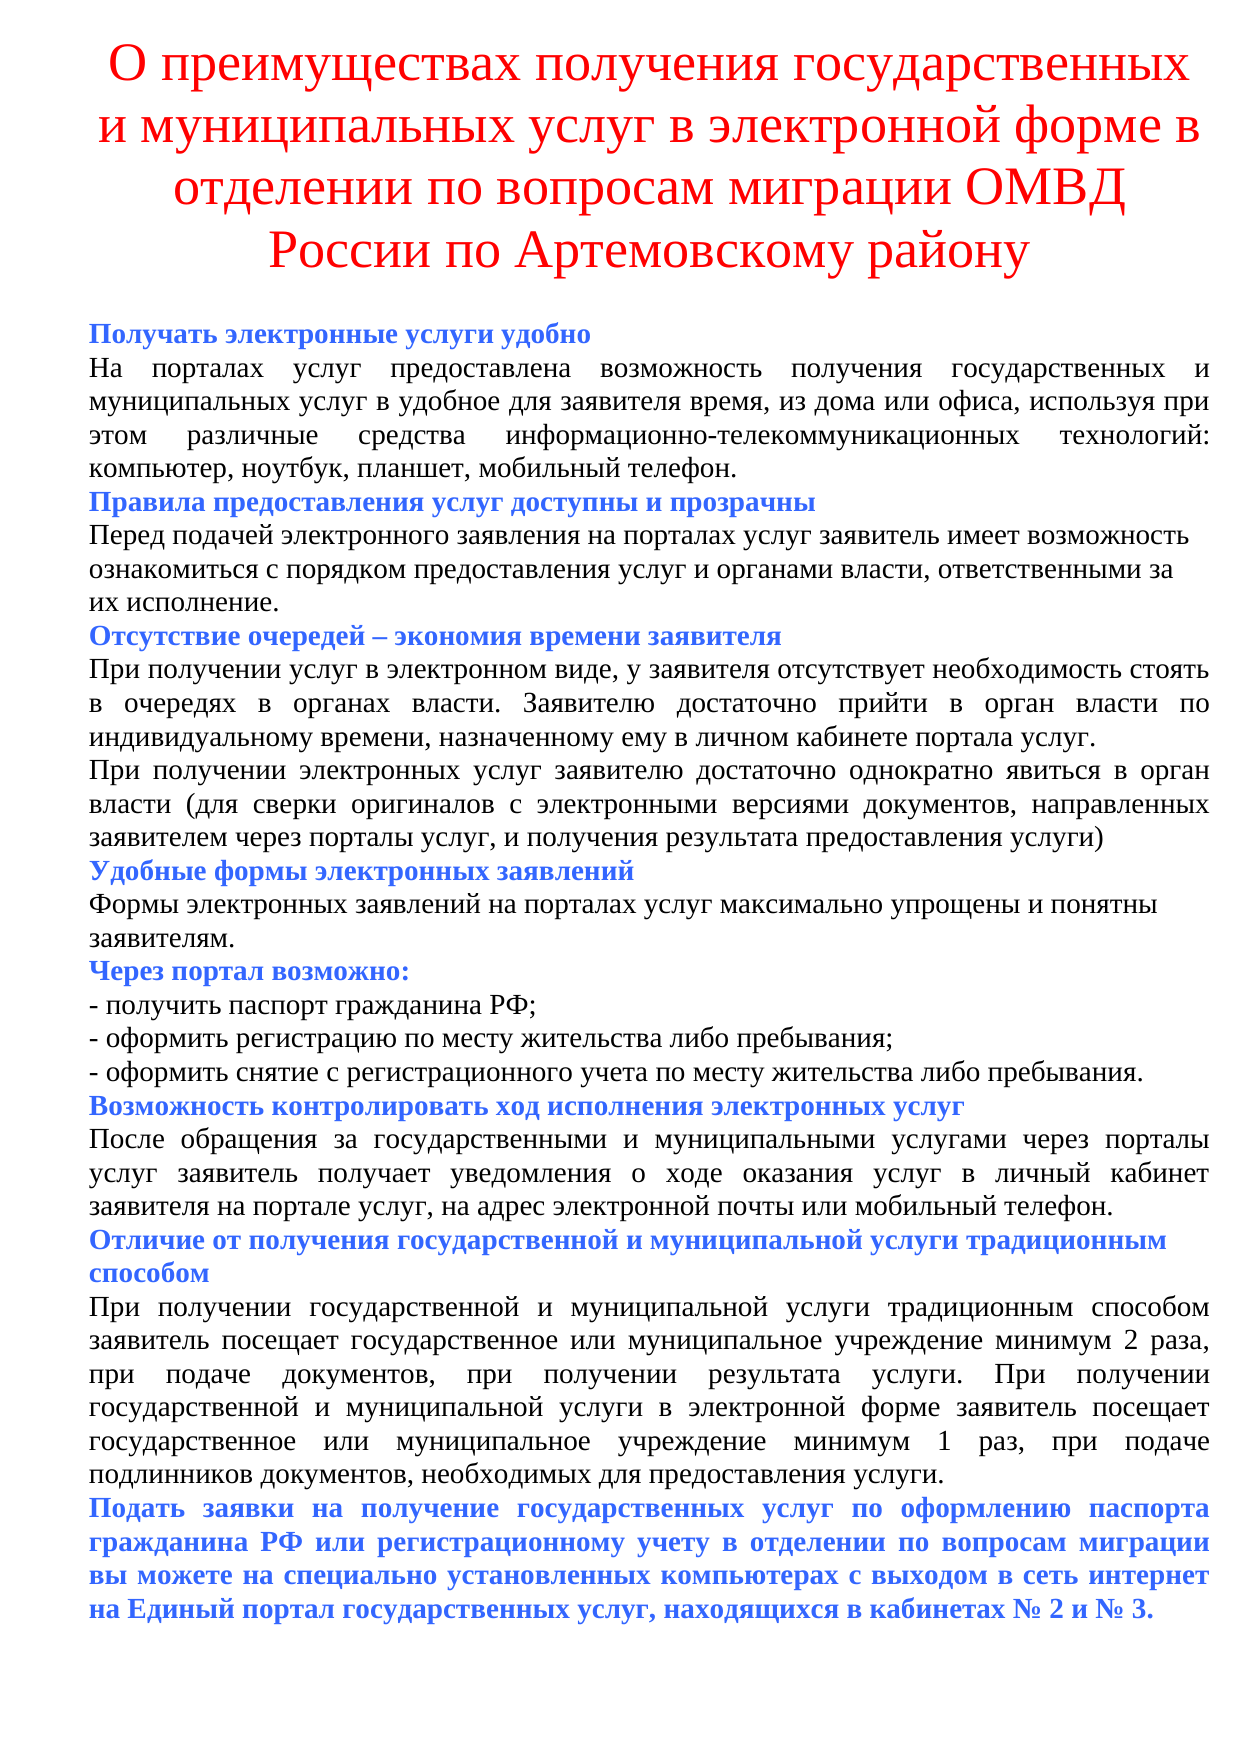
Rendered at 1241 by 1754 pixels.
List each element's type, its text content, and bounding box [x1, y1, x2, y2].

text О преимуществах получения государственных и муниципальных услуг в электронной форме в отделении по вопросам миграции ОМВД России по Артемовскому району [89, 29, 1211, 279]
text Формы электронных заявлений на порталах услуг максимально упрощены и понятны заявителям. [89, 886, 1211, 953]
text - получить паспорт гражданина РФ; [89, 987, 1211, 1021]
text На порталах услуг предоставлена возможность получения государственных и муниципальных услуг в удобное для заявителя время, из дома или офиса, используя при этом различные средства информационно-телекоммуникационных технологий: компьютер, ноутбук, планшет, мобильный телефон. [89, 350, 1211, 484]
text Подать заявки на получение государственных услуг по оформлению паспорта гражданина РФ или регистрационному учету в отделении по вопросам миграции вы можете на специально установленных компьютерах с выходом в сеть интернет на Единый портал государственных услуг, находящихся в кабинетах № 2 и № 3. [89, 1490, 1211, 1624]
text Получать электронные услуги удобно [89, 316, 1211, 350]
text После обращения за государственными и муниципальными услугами через порталы услуг заявитель получает уведомления о ходе оказания услуг в личный кабинет заявителя на портале услуг, на адрес электронной почты или мобильный телефон. [89, 1121, 1211, 1222]
text Возможность контролировать ход исполнения электронных услуг [89, 1088, 1211, 1121]
text Отличие от получения государственной и муниципальной услуги традиционным способом [89, 1222, 1211, 1289]
text При получении услуг в электронном виде, у заявителя отсутствует необходимость стоять в очередях в органах власти. Заявителю достаточно прийти в орган власти по индивидуальному времени, назначенному ему в личном кабинете портала услуг. [89, 652, 1211, 752]
text При получении электронных услуг заявителю достаточно однократно явиться в орган власти (для сверки оригиналов с электронными версиями документов, направленных заявителем через порталы услуг, и получения результата предоставления услуги) [89, 752, 1211, 853]
text Через портал возможно: [89, 953, 1211, 987]
text - оформить регистрацию по месту жительства либо пребывания; [89, 1021, 1211, 1054]
text Перед подачей электронного заявления на порталах услуг заявитель имеет возможность ознакомиться с порядком предоставления услуг и органами власти, ответственными за их исполнение. [89, 517, 1211, 618]
text Правила предоставления услуг доступны и прозрачны [89, 484, 1211, 517]
text - оформить снятие с регистрационного учета по месту жительства либо пребывания. [89, 1054, 1211, 1088]
text Удобные формы электронных заявлений [89, 853, 1211, 886]
text Отсутствие очередей – экономия времени заявителя [89, 618, 1211, 652]
text При получении государственной и муниципальной услуги традиционным способом заявитель посещает государственное или муниципальное учреждение минимум 2 раза, при подаче документов, при получении результата услуги. При получении государственной и муниципальной услуги в электронной форме заявитель посещает государственное или муниципальное учреждение минимум 1 раз, при подаче подлинников документов, необходимых для предоставления услуги. [89, 1289, 1211, 1490]
